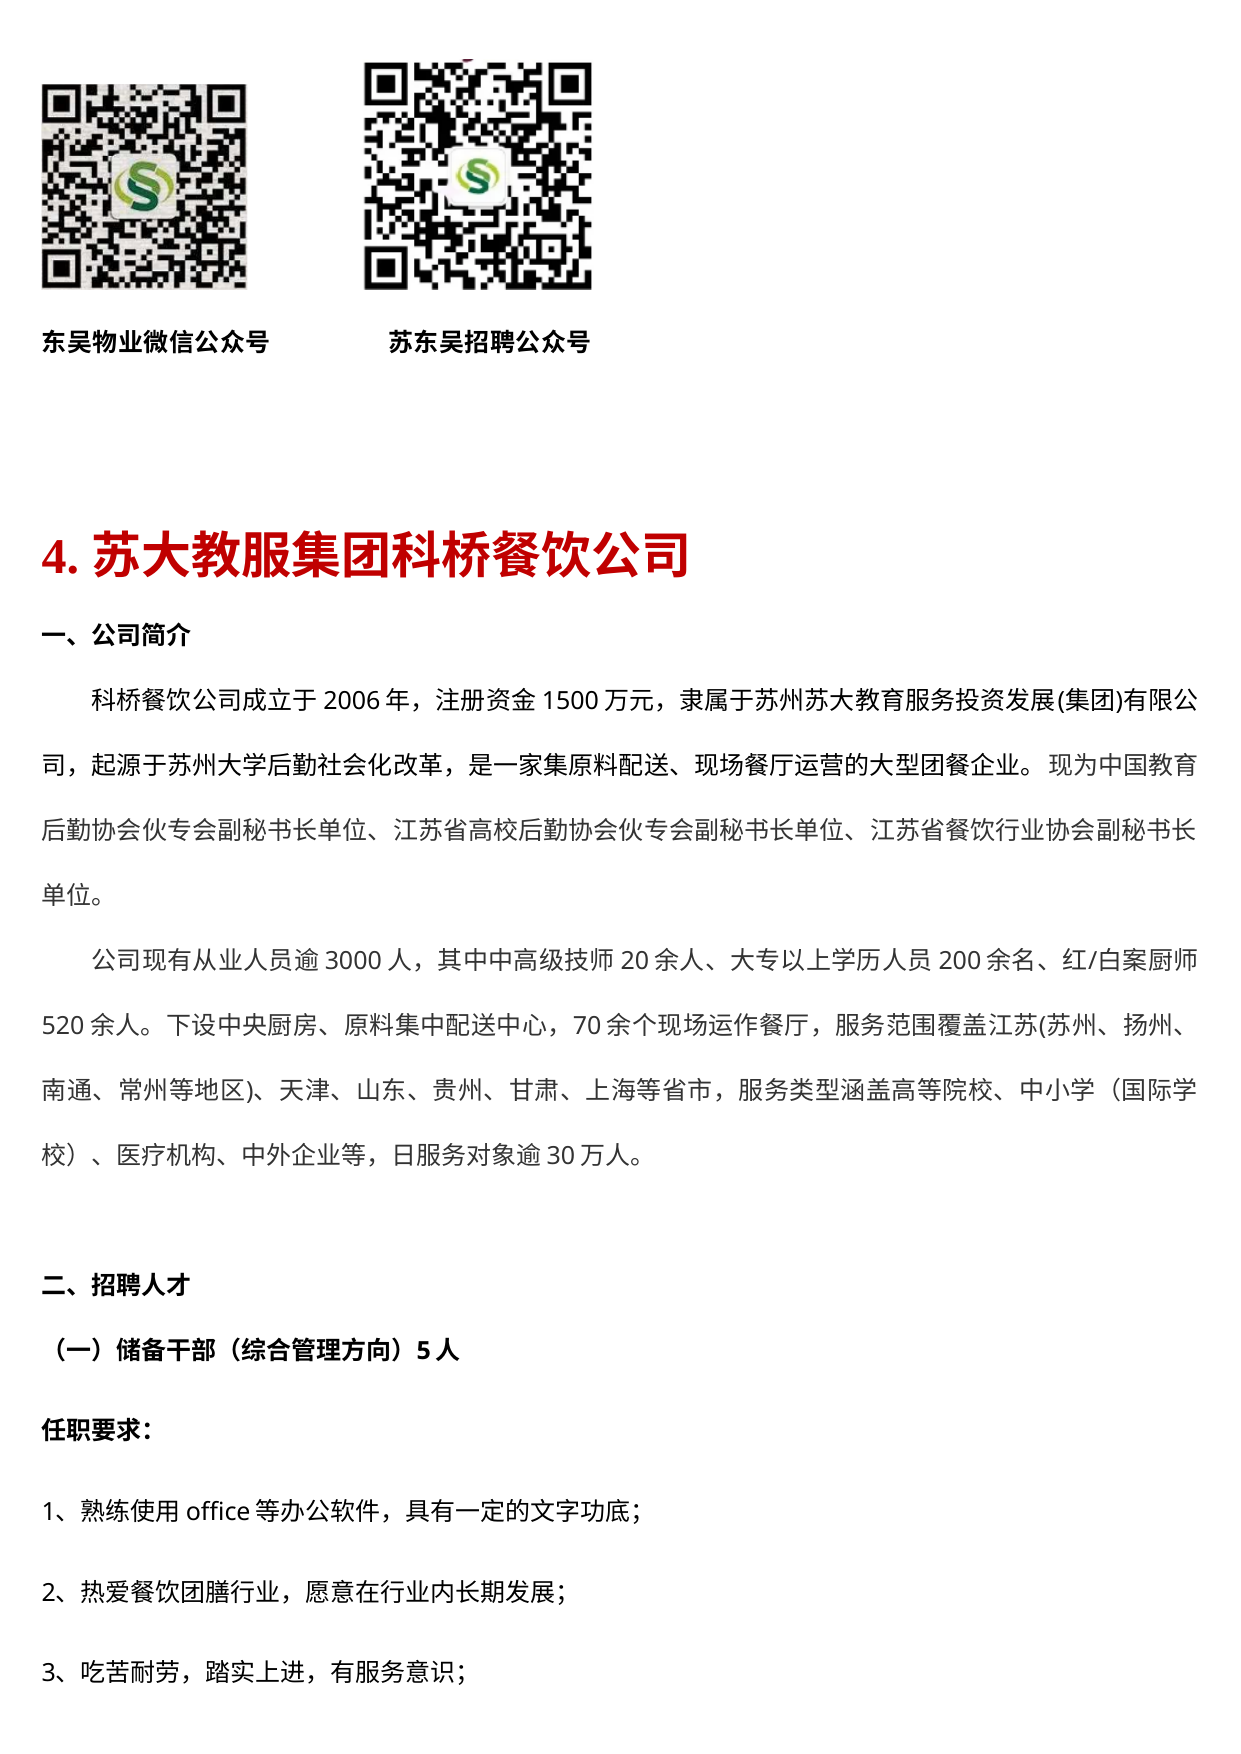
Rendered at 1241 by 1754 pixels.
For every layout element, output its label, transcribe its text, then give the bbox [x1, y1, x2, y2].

text （一）储备干部（综合管理方向）5人 [41, 1316, 1199, 1381]
text 2、热爱餐饮团膳行业，愿意在行业内长期发展； [41, 1558, 1199, 1623]
text 二、招聘人才 [41, 1251, 1199, 1316]
text 一、公司简介 [41, 601, 1199, 666]
text 4. 苏大教服集团科桥餐饮公司 [41, 503, 1199, 601]
text 东吴物业微信公众号 苏东吴招聘公众号 [41, 308, 1199, 373]
text 科桥餐饮公司成立于2006年，注册资金1500万元，隶属于苏州苏大教育服务投资发展(集团)有限公司，起源于苏州大学后勤社会化改革，是一家集原料配送、现场餐厅运营的大型团餐企业。现为中国教育后勤协会伙专会副秘书长单位、江苏省高校后勤协会伙专会副秘书长单位、江苏省餐饮行业协会副秘书长单位。 [41, 666, 1199, 810]
text 3、吃苦耐劳，踏实上进，有服务意识； [41, 1638, 1199, 1703]
text 1、熟练使用office等办公软件，具有一定的文字功底； [41, 1477, 1199, 1542]
picture [359, 59, 594, 290]
text 任职要求： [41, 1396, 1199, 1461]
text 公司现有从业人员逾3000人，其中中高级技师20余人、大专以上学历人员200余名、红/白案厨师520余人。下设中央厨房、原料集中配送中心，70余个现场运作餐厅，服务范围覆盖江苏(苏州、扬州、南通、常州等地区)、天津、山东、贵州、甘肃、上海等省市，服务类型涵盖高等院校、中小学（国际学校）、医疗机构、中外企业等，日服务对象逾30万人。 [41, 926, 1199, 1186]
picture [41, 84, 248, 290]
text 科桥餐饮公司成立于2006年，注册资金1500万元，隶属于苏州苏大教育服务投资发展(集团)有限公司，起源于苏州大学后勤社会化改革，是一家集原料配送、现场餐厅运营的大型团餐企业。现为中国教育后勤协会伙专会副秘书长单位、江苏省高校后勤协会伙专会副秘书长单位、江苏省餐饮行业协会副秘书长单位。 [41, 846, 1199, 926]
